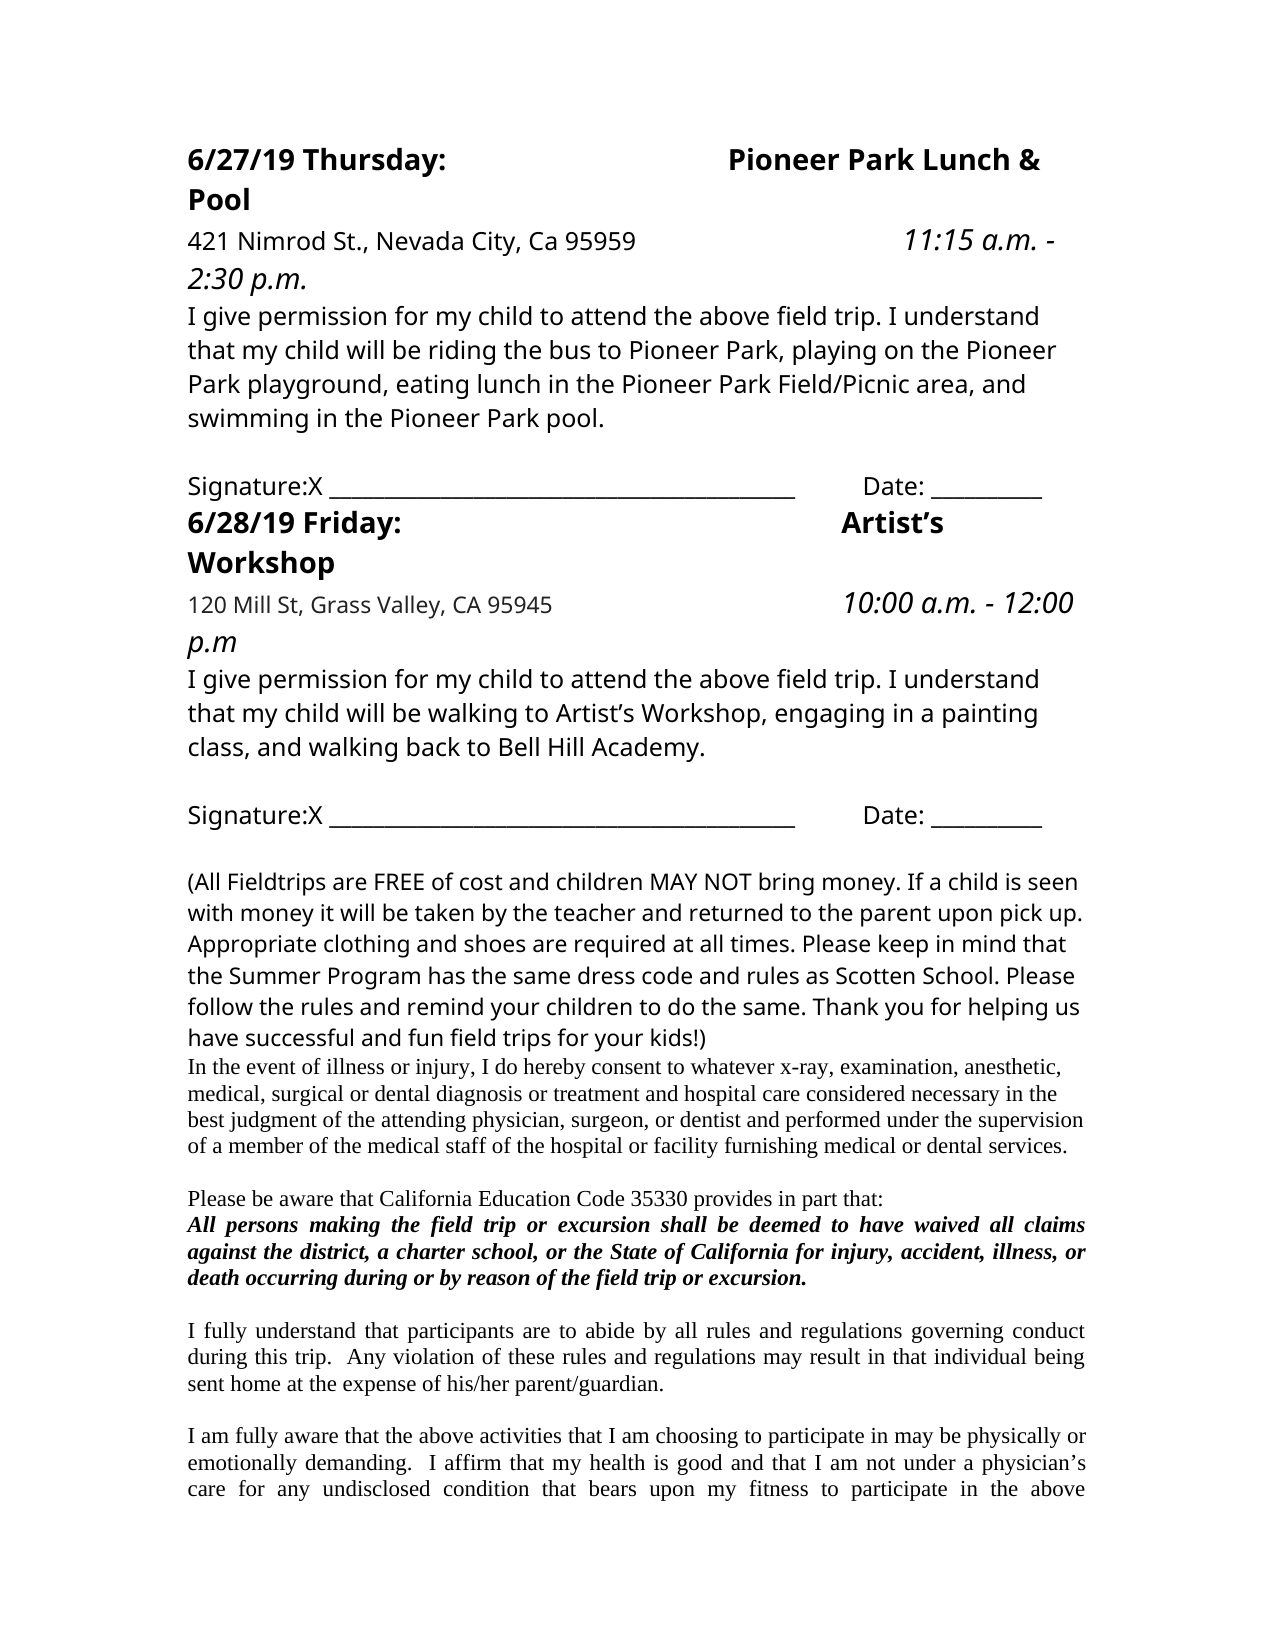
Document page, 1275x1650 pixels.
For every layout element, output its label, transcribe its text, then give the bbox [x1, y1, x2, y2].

text (All Fieldtrips are FREE of cost and children MAY NOT bring money. If a child is seen with money it will be taken by the teacher and returned to the parent upon pick up. Appropriate clothing and shoes are required at all times. Please keep in mind that the Summer Program has the same dress code and rules as Scotten School. Please follow the rules and remind your children to do the same. Thank you for helping us have successful and fun field trips for your kids!) [187, 866, 1087, 1053]
text I give permission for my child to attend the above field trip. I understand that my child will be walking to Artist’s Workshop, engaging in a painting class, and walking back to Bell Hill Academy. [187, 661, 1087, 764]
text All persons making the field trip or excursion shall be deemed to have waived all claims against the district, a charter school, or the State of California for injury, accident, illness, or death occurring during or by reason of the field trip or excursion. [187, 1211, 1087, 1291]
text 6/28/19 Friday: Artist’s Workshop [187, 503, 1087, 582]
text Signature:X __________________________________________ Date: __________ [187, 798, 1087, 832]
text I fully understand that participants are to abide by all rules and regulations governing conduct during this trip. Any violation of these rules and regulations may result in that individual being sent home at the expense of his/her parent/guardian. [187, 1317, 1087, 1396]
text In the event of illness or injury, I do hereby consent to whatever x-ray, examination, anesthetic, medical, surgical or dental diagnosis or treatment and hospital care considered necessary in the best judgment of the attending physician, surgeon, or dentist and performed under the supervision of a member of the medical staff of the hospital or facility furnishing medical or dental services. [187, 1053, 1087, 1159]
text 120 Mill St, Grass Valley, CA 95945 10:00 a.m. - 12:00 p.m [187, 582, 1087, 661]
text 6/27/19 Thursday: Pioneer Park Lunch & Pool [187, 139, 1087, 219]
text Please be aware that California Education Code 35330 provides in part that: [187, 1185, 1087, 1211]
text I give permission for my child to attend the above field trip. I understand that my child will be riding the bus to Pioneer Park, playing on the Pioneer Park playground, eating lunch in the Pioneer Park Field/Picnic area, and swimming in the Pioneer Park pool. [187, 298, 1087, 434]
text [187, 1422, 1087, 1501]
text Signature:X __________________________________________ Date: __________ [187, 469, 1087, 503]
text 421 Nimrod St., Nevada City, Ca 95959 11:15 a.m. - 2:30 p.m. [187, 219, 1087, 298]
